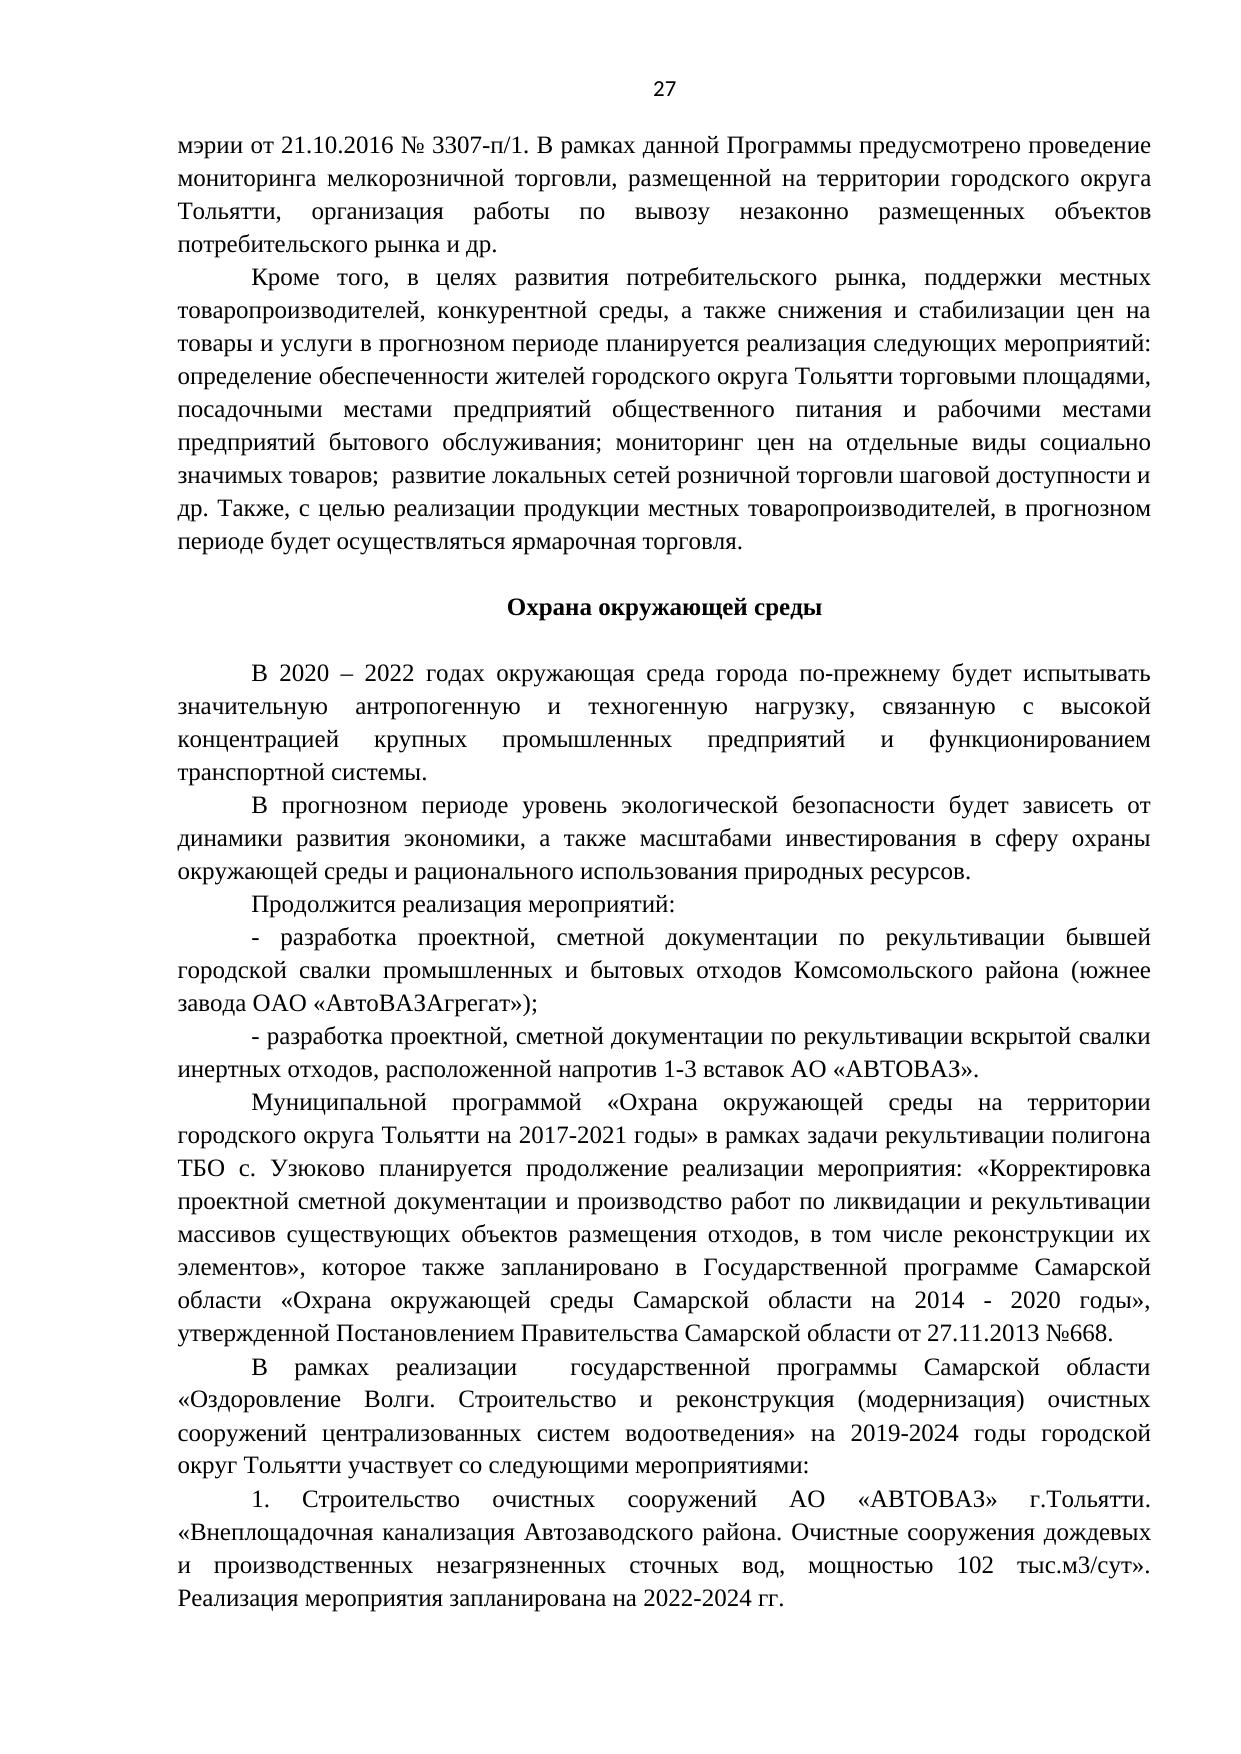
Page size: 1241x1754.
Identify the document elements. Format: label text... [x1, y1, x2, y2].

text Продолжится реализация мероприятий: [177, 889, 1152, 918]
text В прогнозном периоде уровень экологической безопасности будет зависеть от динамики развития экономики, а также масштабами инвестирования в сферу охраны окружающей среды и рационального использования природных ресурсов. [177, 790, 1152, 885]
text В рамках реализации государственной программы Самарской области «Оздоровление Волги. Строительство и реконструкция (модернизация) очистных сооружений централизованных систем водоотведения» на 2019-2024 годы городской округ Тольятти участвует со следующими мероприятиями: [177, 1352, 1152, 1479]
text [177, 130, 1152, 258]
text - разработка проектной, сметной документации по рекультивации бывшей городской свалки промышленных и бытовых отходов Комсомольского района (южнее завода ОАО «АвтоВАЗАгрегат»); [177, 922, 1152, 1017]
text В 2020 – 2022 годах окружающая среда города по-прежнему будет испытывать значительную антропогенную и техногенную нагрузку, связанную с высокой концентрацией крупных промышленных предприятий и функционированием транспортной системы. [177, 658, 1152, 786]
text 1. Строительство очистных сооружений АО «АВТОВАЗ» г.Тольятти. «Внеплощадочная канализация Автозаводского района. Очистные сооружения дождевых и производственных незагрязненных сточных вод, мощностью 102 тыс.м3/сут». Реализация мероприятия запланирована на 2022-2024 гг. [177, 1484, 1152, 1611]
text Охрана окружающей среды [177, 592, 1152, 621]
text Кроме того, в целях развития потребительского рынка, поддержки местных товаропроизводителей, конкурентной среды, а также снижения и стабилизации цен на товары и услуги в прогнозном периоде планируется реализация следующих мероприятий: определение обеспеченности жителей городского округа Тольятти торговыми площадями, посадочными местами предприятий общественного питания и рабочими местами предприятий бытового обслуживания; мониторинг цен на отдельные виды социально значимых товаров; развитие локальных сетей розничной торговли шаговой доступности и др. Также, с целью реализации продукции местных товаропроизводителей, в прогнозном периоде будет осуществляться ярмарочная торговля. [177, 262, 1152, 555]
text - разработка проектной, сметной документации по рекультивации вскрытой свалки инертных отходов, расположенной напротив 1-3 вставок АО «АВТОВАЗ». [177, 1021, 1152, 1083]
text Муниципальной программой «Охрана окружающей среды на территории городского округа Тольятти на 2017-2021 годы» в рамках задачи рекультивации полигона ТБО с. Узюково планируется продолжение реализации мероприятия: «Корректировка проектной сметной документации и производство работ по ликвидации и рекультивации массивов существующих объектов размещения отходов, в том числе реконструкции их элементов», которое также запланировано в Государственной программе Самарской области «Охрана окружающей среды Самарской области на 2014 - 2020 годы», утвержденной Постановлением Правительства Самарской области от 27.11.2013 №668. [177, 1087, 1152, 1347]
